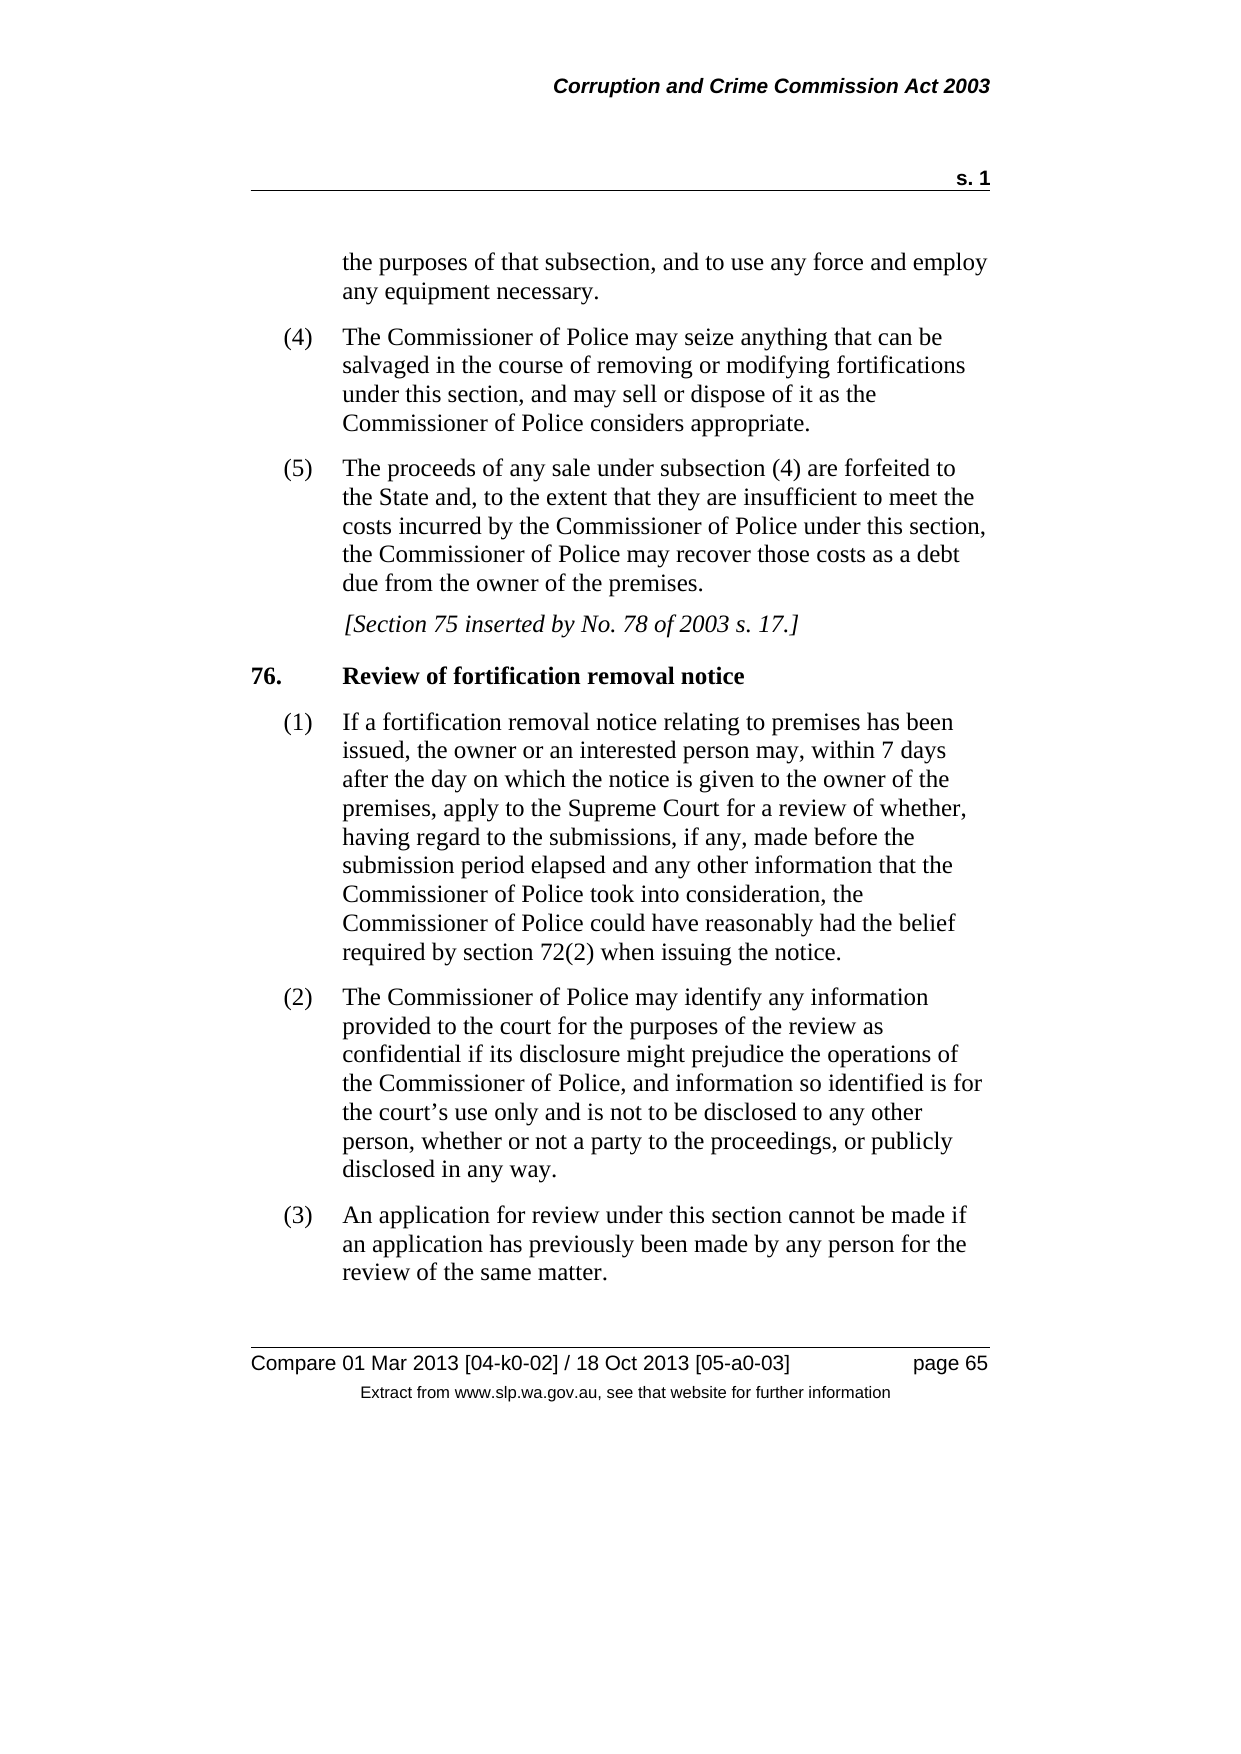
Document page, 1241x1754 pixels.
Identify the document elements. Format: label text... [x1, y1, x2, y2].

text (4) The Commissioner of Police may seize anything that can be salvaged in the course of removing or modifying fortifications under this section, and may sell or dispose of it as the Commissioner of Police considers appropriate. [251, 322, 990, 437]
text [251, 247, 990, 305]
text (1) If a fortification removal notice relating to premises has been issued, the owner or an interested person may, within 7 days after the day on which the notice is given to the owner of the premises, apply to the Supreme Court for a review of whether, having regard to the submissions, if any, made before the submission period elapsed and any other information that the Commissioner of Police took into consideration, the Commissioner of Police could have reasonably had the belief required by section 72(2) when issuing the notice. [251, 707, 990, 965]
text (2) The Commissioner of Police may identify any information provided to the court for the purposes of the review as confidential if its disclosure might prejudice the operations of the Commissioner of Police, and information so identified is for the court’s use only and is not to be disclosed to any other person, whether or not a party to the proceedings, or publicly disclosed in any way. [251, 982, 990, 1183]
text (5) The proceeds of any sale under subsection (4) are forfeited to the State and, to the extent that they are insufficient to meet the costs incurred by the Commissioner of Police under this section, the Commissioner of Police may recover those costs as a debt due from the owner of the premises. [251, 453, 990, 597]
text (3) An application for review under this section cannot be made if an application has previously been made by any person for the review of the same matter. [251, 1200, 990, 1286]
text [Section 75 inserted by No. 78 of 2003 s. 17.] [251, 609, 990, 638]
subtitle 76. Review of fortification removal notice [251, 661, 990, 690]
